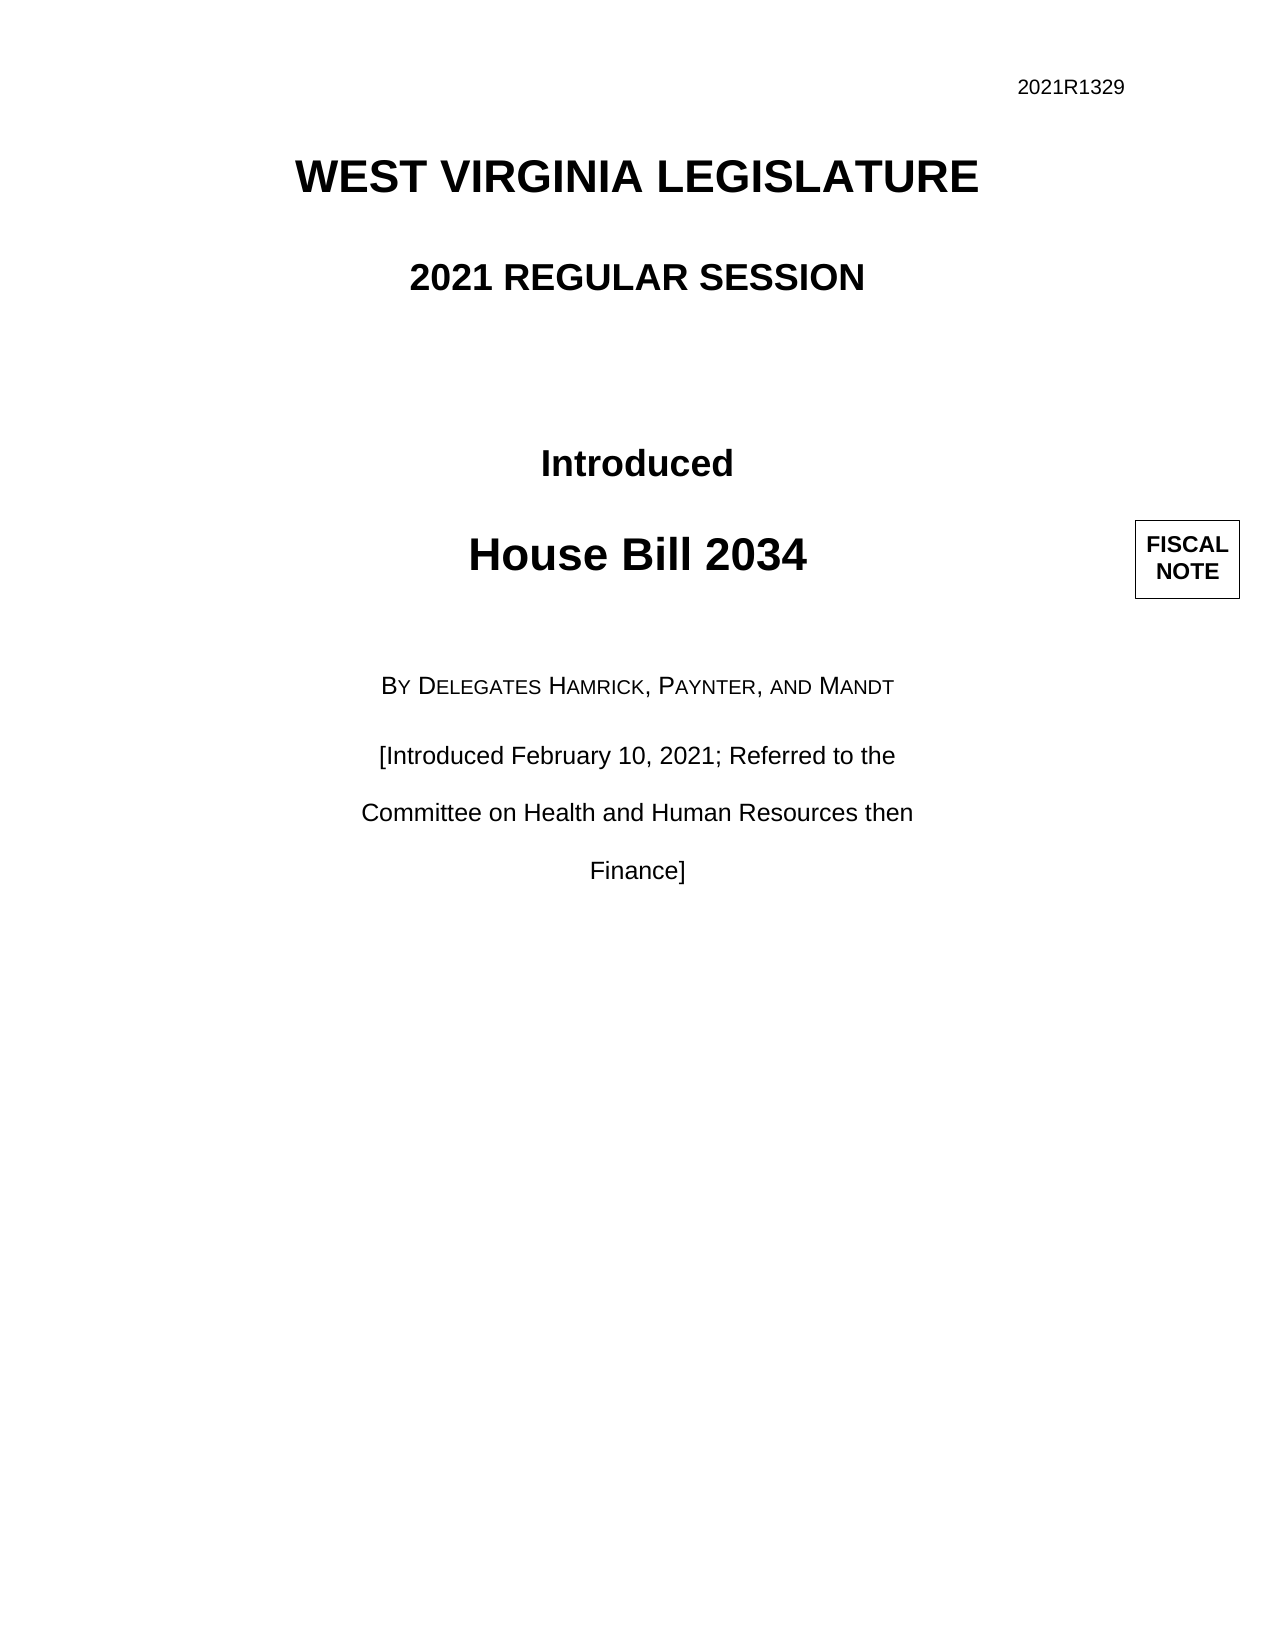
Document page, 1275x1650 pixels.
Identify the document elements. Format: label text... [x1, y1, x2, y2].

text Bill [150, 528, 1125, 581]
title 2021 regular session [150, 255, 1125, 298]
title WEST virginia legislature [150, 150, 1125, 203]
text [] [337, 741, 937, 884]
text By [337, 671, 937, 699]
